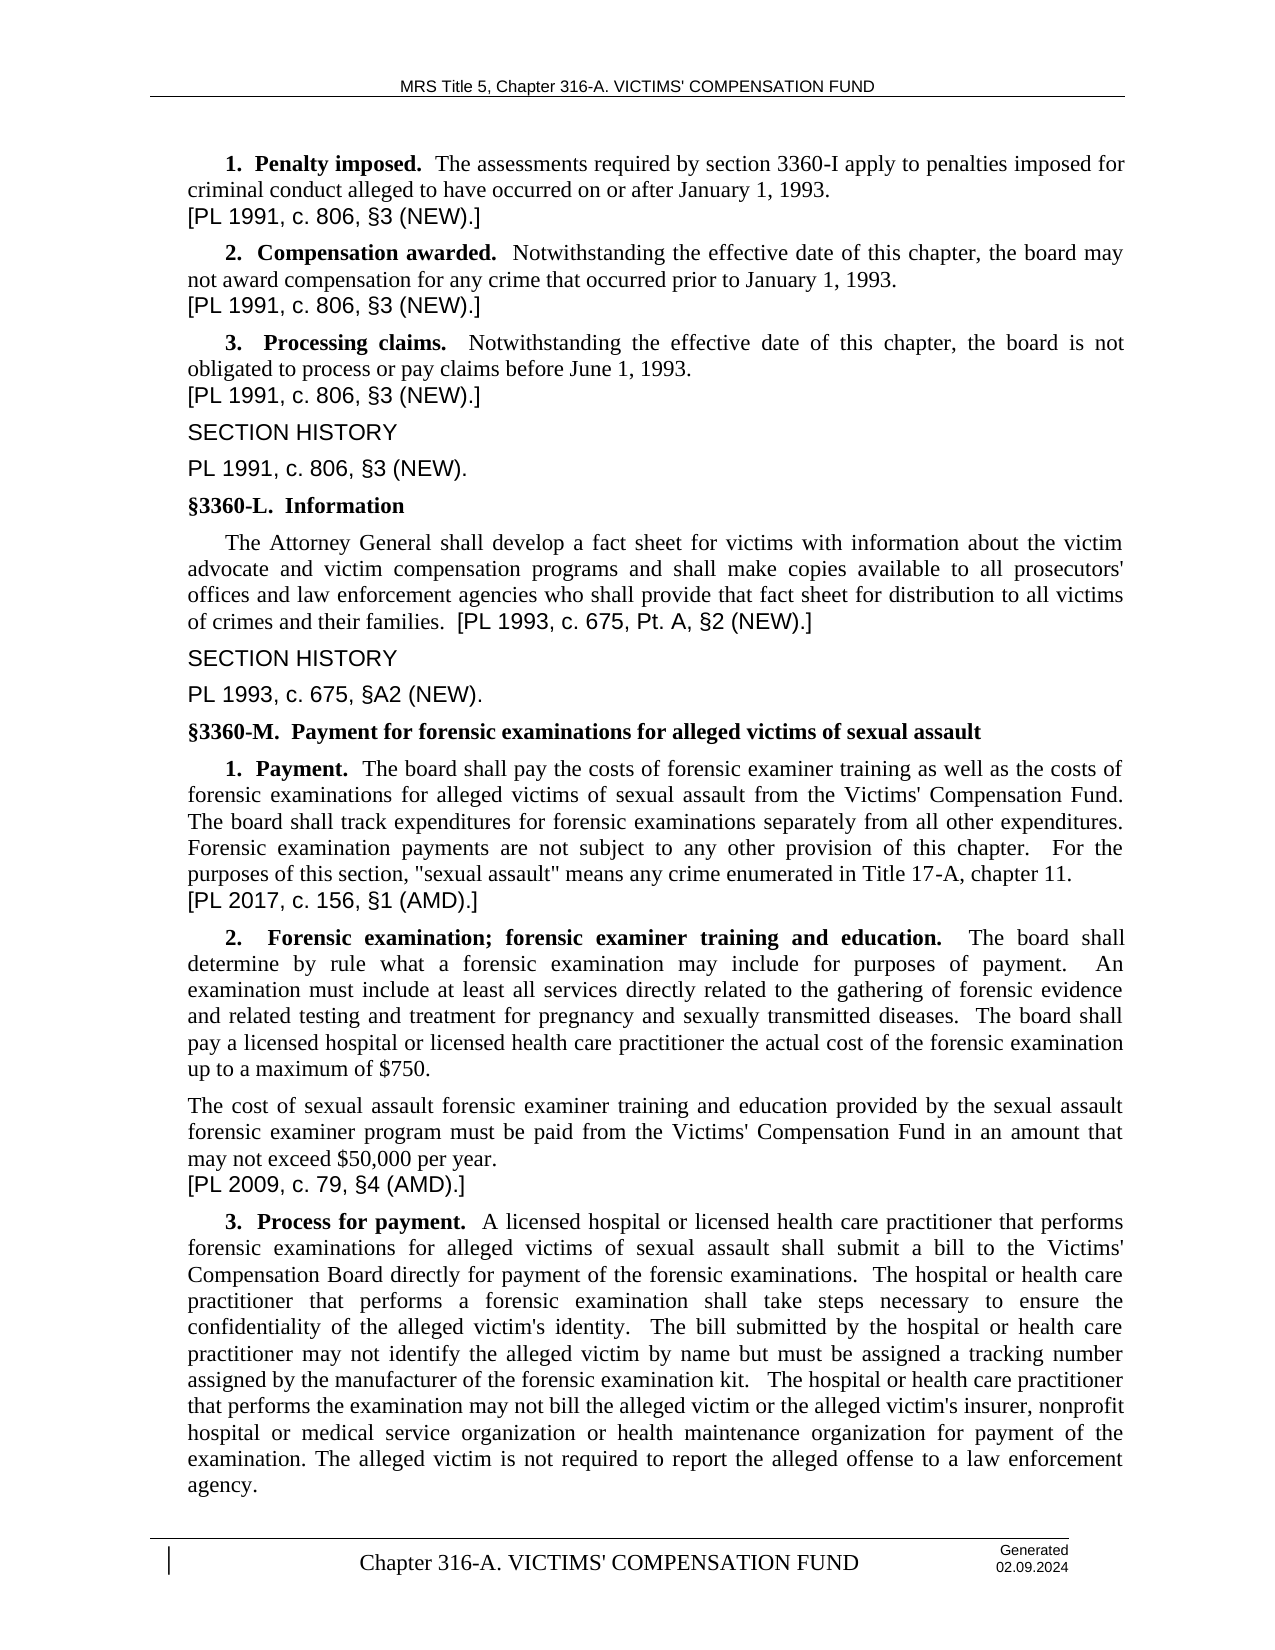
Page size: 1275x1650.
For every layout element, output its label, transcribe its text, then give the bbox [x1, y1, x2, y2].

text [PL 1991, c. 806, §3 (NEW).] [187, 382, 1125, 408]
text SECTION HISTORY [187, 418, 1125, 445]
text §3360-M. Payment for forensic examinations for alleged victims of sexual assault [187, 718, 1125, 744]
text 3. Processing claims. Notwithstanding the effective date of this chapter, the board is not obligated to process or pay claims before June 1, 1993. [187, 329, 1125, 382]
text 2. Compensation awarded. Notwithstanding the effective date of this chapter, the board may not award compensation for any crime that occurred prior to January 1, 1993. [187, 239, 1125, 292]
text [PL 2009, c. 79, §4 (AMD).] [187, 1171, 1125, 1197]
text [PL 1991, c. 806, §3 (NEW).] [187, 292, 1125, 318]
text [PL 2017, c. 156, §1 (AMD).] [187, 887, 1125, 913]
text [PL 1991, c. 806, §3 (NEW).] [187, 203, 1125, 229]
text §3360-L. Information [187, 492, 1125, 518]
text The cost of sexual assault forensic examiner training and education provided by the sexual assault forensic examiner program must be paid from the Victims' Compensation Fund in an amount that may not exceed $50,000 per year. [187, 1092, 1125, 1171]
text 1. Payment. The board shall pay the costs of forensic examiner training as well as the costs of forensic examinations for alleged victims of sexual assault from the Victims' Compensation Fund. The board shall track expenditures for forensic examinations separately from all other expenditures. Forensic examination payments are not subject to any other provision of this chapter. For the purposes of this section, "sexual assault" means any crime enumerated in Title 17‑A, chapter 11. [187, 755, 1125, 887]
text PL 1991, c. 806, §3 (NEW). [187, 455, 1125, 482]
text PL 1993, c. 675, §A2 (NEW). [187, 681, 1125, 708]
text The Attorney General shall develop a fact sheet for victims with information about the victim advocate and victim compensation programs and shall make copies available to all prosecutors' offices and law enforcement agencies who shall provide that fact sheet for distribution to all victims of crimes and their families. [PL 1993, c. 675, Pt. A, §2 (NEW).] [187, 529, 1125, 634]
text 1. Penalty imposed. The assessments required by section 3360‑I apply to penalties imposed for criminal conduct alleged to have occurred on or after January 1, 1993. [187, 150, 1125, 203]
text SECTION HISTORY [187, 645, 1125, 671]
text 3. Process for payment. A licensed hospital or licensed health care practitioner that performs forensic examinations for alleged victims of sexual assault shall submit a bill to the Victims' Compensation Board directly for payment of the forensic examinations. The hospital or health care practitioner that performs a forensic examination shall take steps necessary to ensure the confidentiality of the alleged victim's identity. The bill submitted by the hospital or health care practitioner may not identify the alleged victim by name but must be assigned a tracking number assigned by the manufacturer of the forensic examination kit. The hospital or health care practitioner that performs the examination may not bill the alleged victim or the alleged victim's insurer, nonprofit hospital or medical service organization or health maintenance organization for payment of the examination. The alleged victim is not required to report the alleged offense to a law enforcement agency. [187, 1208, 1125, 1498]
text 2. Forensic examination; forensic examiner training and education. The board shall determine by rule what a forensic examination may include for purposes of payment. An examination must include at least all services directly related to the gathering of forensic evidence and related testing and treatment for pregnancy and sexually transmitted diseases. The board shall pay a licensed hospital or licensed health care practitioner the actual cost of the forensic examination up to a maximum of $750. [187, 923, 1125, 1082]
